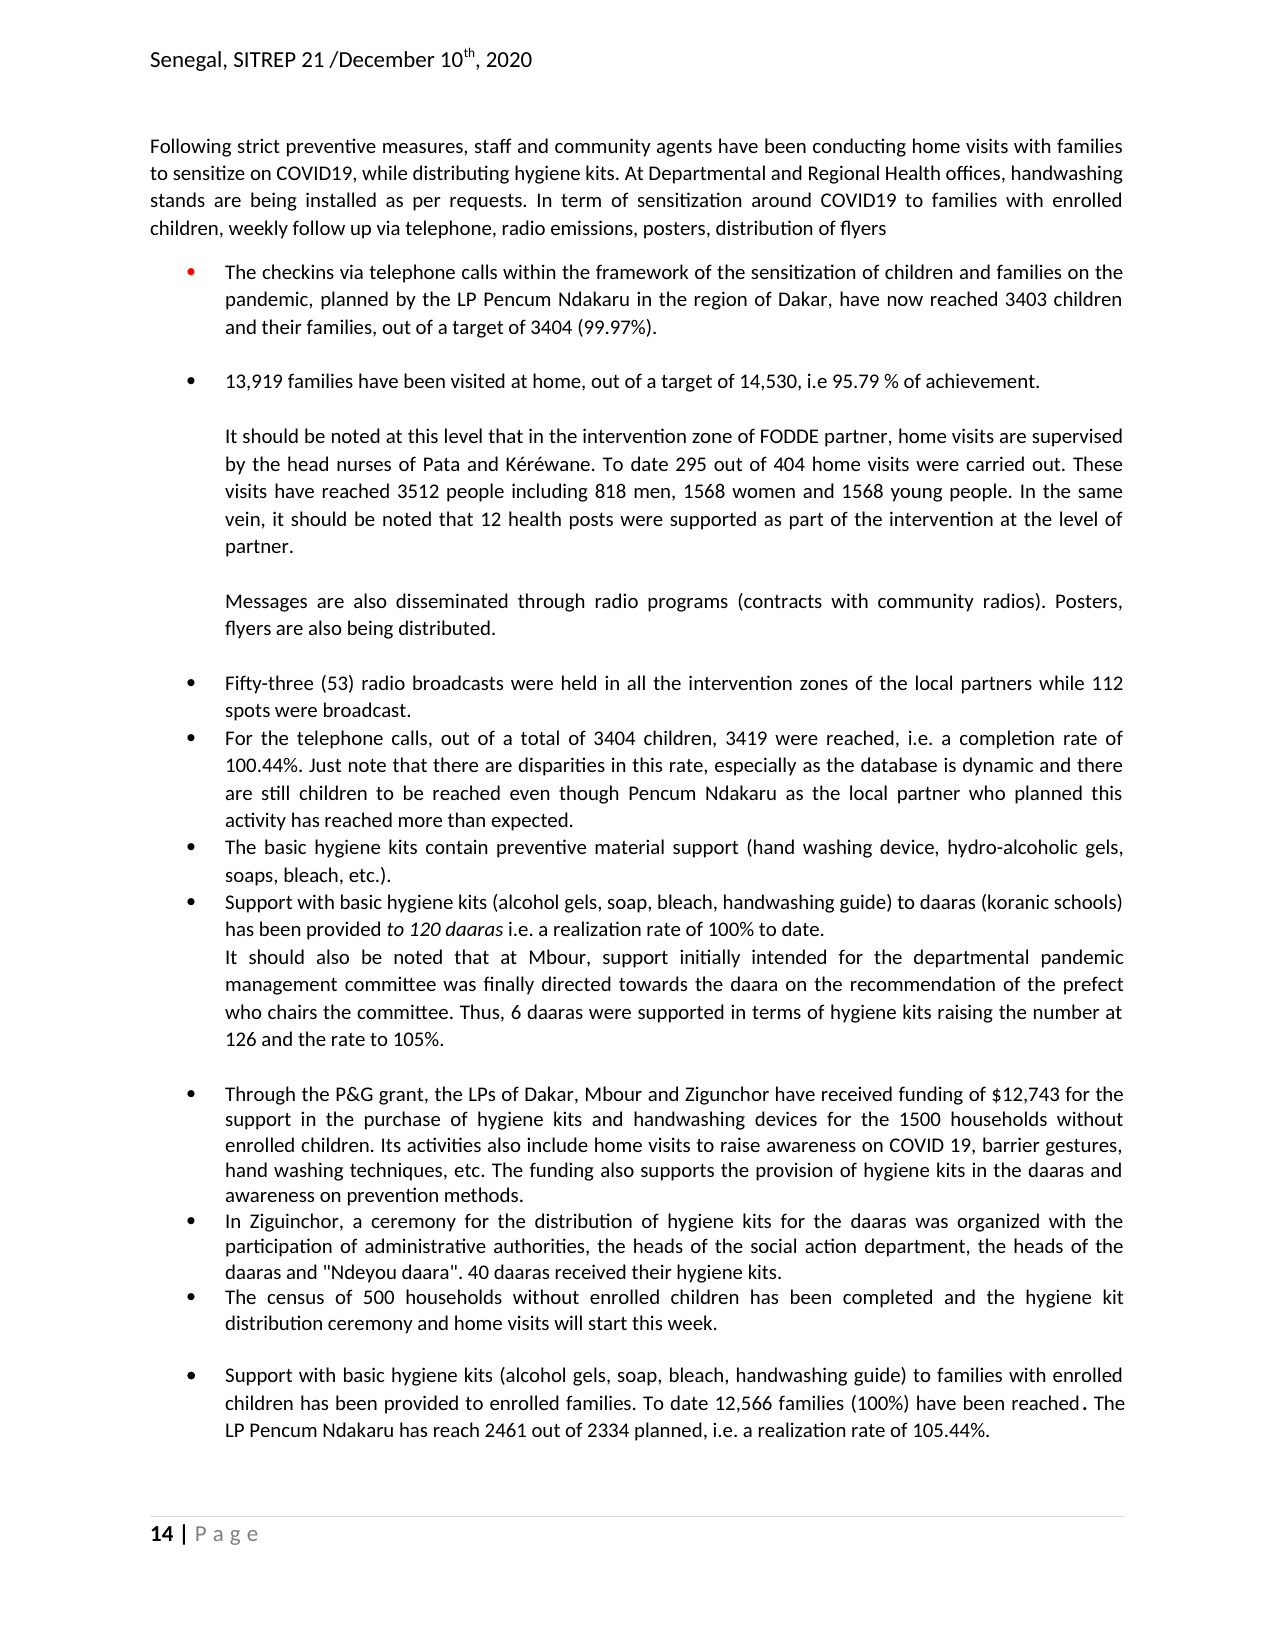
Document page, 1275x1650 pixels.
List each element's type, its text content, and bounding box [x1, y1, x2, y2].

list Support with basic hygiene kits (alcohol gels, soap, bleach, handwashing guide) to families with enrolled children has been provided to enrolled families. To date 12,566 families (100%) have been reached. The LP Pencum Ndakaru has reach 2461 out of 2334 planned, i.e. a realization rate of 105.44%. [187, 1363, 1125, 1443]
list For the telephone calls, out of a total of 3404 children, 3419 were reached, i.e. a completion rate of 100.44%. Just note that there are disparities in this rate, especially as the database is dynamic and there are still children to be reached even though Pencum Ndakaru as the local partner who planned this activity has reached more than expected. [187, 725, 1125, 832]
list Support with basic hygiene kits (alcohol gels, soap, bleach, handwashing guide) to daaras (koranic schools) has been provided to 120 daaras i.e. a realization rate of 100% to date. [187, 889, 1125, 942]
list In Ziguinchor, a ceremony for the distribution of hygiene kits for the daaras was organized with the participation of administrative authorities, the heads of the social action department, the heads of the daaras and "Ndeyou daara". 40 daaras received their hygiene kits. [187, 1208, 1125, 1284]
list It should also be noted that at Mbour, support initially intended for the departmental pandemic management committee was finally directed towards the daara on the recommendation of the prefect who chairs the committee. Thus, 6 daaras were supported in terms of hygiene kits raising the number at 126 and the rate to 105%. [225, 944, 1125, 1052]
text Following strict preventive measures, staff and community agents have been conducting home visits with families to sensitize on COVID19, while distributing hygiene kits. At Departmental and Regional Health offices, handwashing stands are being installed as per requests. In term of sensitization around COVID19 to families with enrolled children, weekly follow up via telephone, radio emissions, posters, distribution of flyers [150, 133, 1125, 241]
list Messages are also disseminated through radio programs (contracts with community radios). Posters, flyers are also being distributed. [225, 588, 1125, 641]
list It should be noted at this level that in the intervention zone of FODDE partner, home visits are supervised by the head nurses of Pata and Kéréwane. To date 295 out of 404 home visits were carried out. These visits have reached 3512 people including 818 men, 1568 women and 1568 young people. In the same vein, it should be noted that 12 health posts were supported as part of the intervention at the level of partner. [225, 423, 1125, 558]
list The checkins via telephone calls within the framework of the sensitization of children and families on the pandemic, planned by the LP Pencum Ndakaru in the region of Dakar, have now reached 3403 children and their families, out of a target of 3404 (99.97%). [187, 259, 1125, 339]
list Fifty-three (53) radio broadcasts were held in all the intervention zones of the local partners while 112 spots were broadcast. [187, 670, 1125, 723]
list The census of 500 households without enrolled children has been completed and the hygiene kit distribution ceremony and home visits will start this week. [187, 1284, 1125, 1335]
list Through the P&G grant, the LPs of Dakar, Mbour and Zigunchor have received funding of $12,743 for the support in the purchase of hygiene kits and handwashing devices for the 1500 households without enrolled children. Its activities also include home visits to raise awareness on COVID 19, barrier gestures, hand washing techniques, etc. The funding also supports the provision of hygiene kits in the daaras and awareness on prevention methods. [187, 1081, 1125, 1208]
list 13,919 families have been visited at home, out of a target of 14,530, i.e 95.79 % of achievement. [187, 369, 1125, 394]
list The basic hygiene kits contain preventive material support (hand washing device, hydro-alcoholic gels, soaps, bleach, etc.). [187, 834, 1125, 887]
